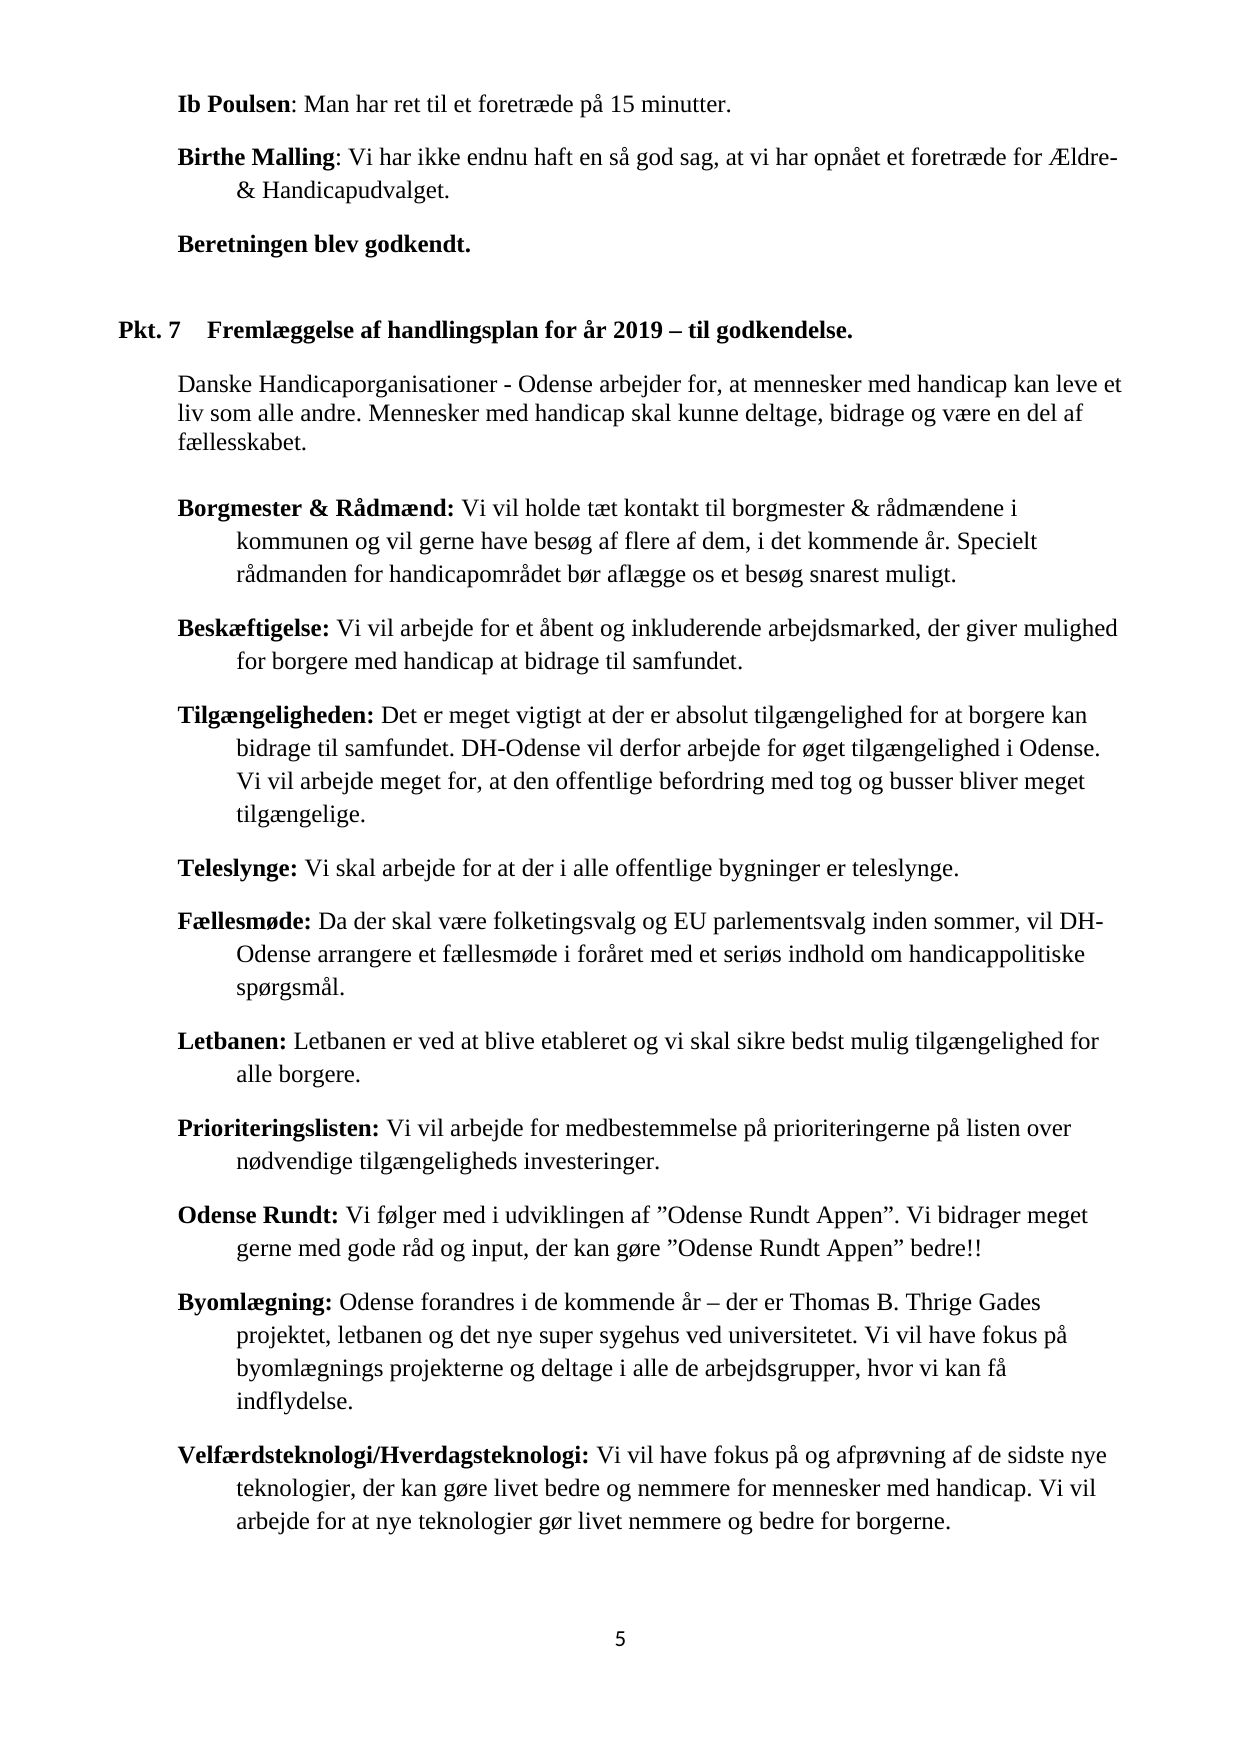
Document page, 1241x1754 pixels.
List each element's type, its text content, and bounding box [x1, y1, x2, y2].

text Pkt. 7 Fremlæggelse af handlingsplan for år 2019 – til godkendelse. [118, 315, 1122, 344]
text Danske Handicaporganisationer - Odense arbejder for, at mennesker med handicap kan leve et liv som alle andre. Mennesker med handicap skal kunne deltage, bidrage og være en del af fællesskabet. [177, 369, 1122, 455]
text Fællesmøde: Da der skal være folketingsvalg og EU parlementsvalg inden sommer, vil DH-Odense arrangere et fællesmøde i foråret med et seriøs indhold om handicappolitiske spørgsmål. [177, 906, 1122, 1001]
text Letbanen: Letbanen er ved at blive etableret og vi skal sikre bedst mulig tilgængelighed for alle borgere. [177, 1026, 1122, 1088]
text Borgmester & Rådmænd: Vi vil holde tæt kontakt til borgmester & rådmændene i kommunen og vil gerne have besøg af flere af dem, i det kommende år. Specielt rådmanden for handicapområdet bør aflægge os et besøg snarest muligt. [177, 493, 1122, 588]
text Ib Poulsen: Man har ret til et foretræde på 15 minutter. [118, 89, 1122, 117]
text Beskæftigelse: Vi vil arbejde for et åbent og inkluderende arbejdsmarked, der giver mulighed for borgere med handicap at bidrage til samfundet. [177, 613, 1122, 674]
text Velfærdsteknologi/Hverdagsteknologi: Vi vil have fokus på og afprøvning af de sidste nye teknologier, der kan gøre livet bedre og nemmere for mennesker med handicap. Vi vil arbejde for at nye teknologier gør livet nemmere og bedre for borgerne. [177, 1440, 1122, 1535]
text Tilgængeligheden: Det er meget vigtigt at der er absolut tilgængelighed for at borgere kan bidrage til samfundet. DH-Odense vil derfor arbejde for øget tilgængelighed i Odense. Vi vil arbejde meget for, at den offentlige befordring med tog og busser bliver meget tilgængelige. [177, 700, 1122, 827]
text Beretningen blev godkendt. [118, 229, 1122, 290]
text Birthe Malling: Vi har ikke endnu haft en så god sag, at vi har opnået et foretræde for Ældre- & Handicapudvalget. [118, 142, 1122, 204]
text Byomlægning: Odense forandres i de kommende år – der er Thomas B. Thrige Gades projektet, letbanen og det nye super sygehus ved universitetet. Vi vil have fokus på byomlægnings projekterne og deltage i alle de arbejdsgrupper, hvor vi kan få indflydelse. [177, 1287, 1122, 1415]
text Odense Rundt: Vi følger med i udviklingen af ”Odense Rundt Appen”. Vi bidrager meget gerne med gode råd og input, der kan gøre ”Odense Rundt Appen” bedre!! [177, 1200, 1122, 1262]
text Prioriteringslisten: Vi vil arbejde for medbestemmelse på prioriteringerne på listen over nødvendige tilgængeligheds investeringer. [177, 1113, 1122, 1175]
text Teleslynge: Vi skal arbejde for at der i alle offentlige bygninger er teleslynge. [177, 853, 1122, 881]
